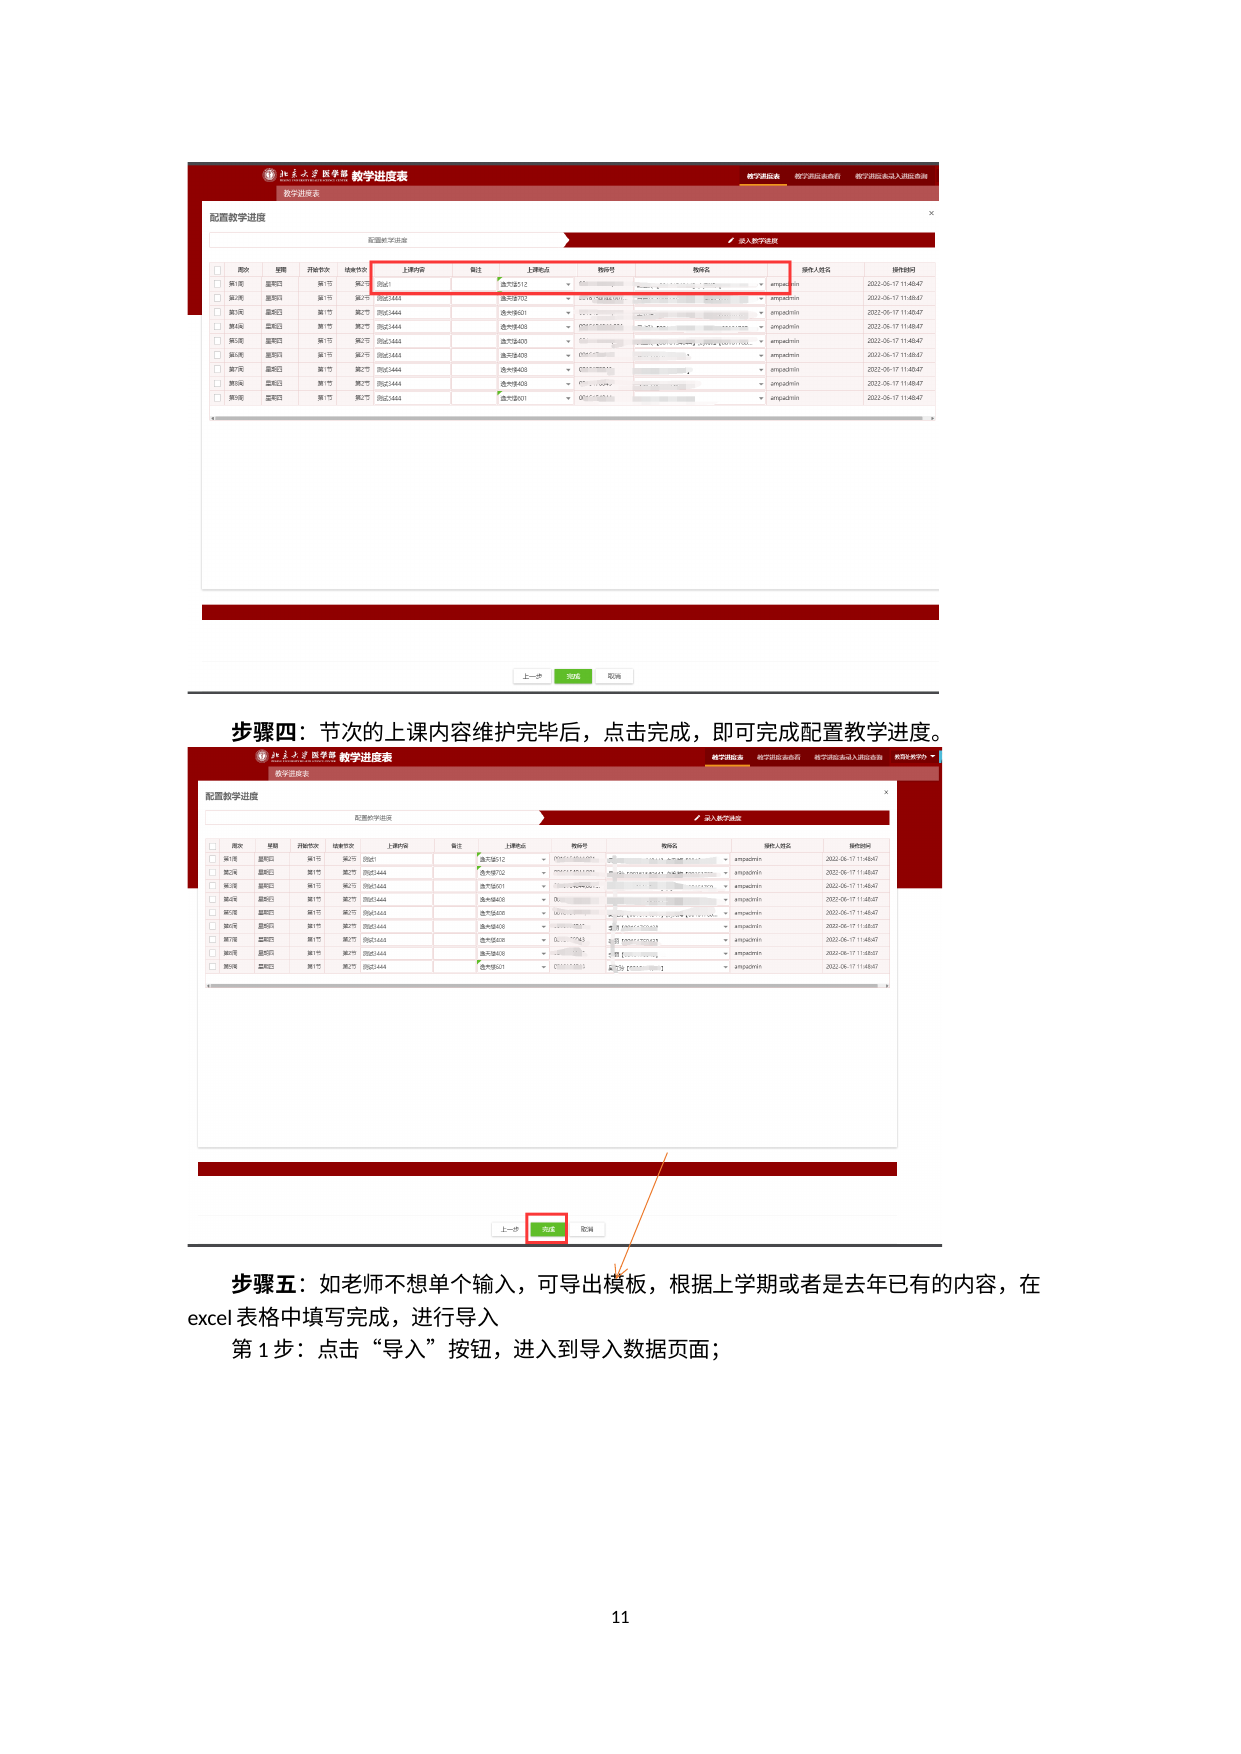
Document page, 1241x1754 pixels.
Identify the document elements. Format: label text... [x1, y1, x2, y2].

picture [187, 747, 943, 1247]
picture [187, 162, 939, 694]
text 步骤五：如老师不想单个输入，可导出模板，根据上学期或者是去年已有的内容，在excel表格中填写完成，进行导入 [187, 1267, 1053, 1332]
text 第1步：点击“导入”按钮，进入到导入数据页面； [187, 1332, 1053, 1364]
text 步骤四：节次的上课内容维护完毕后，点击完成，即可完成配置教学进度。 [187, 714, 1053, 747]
